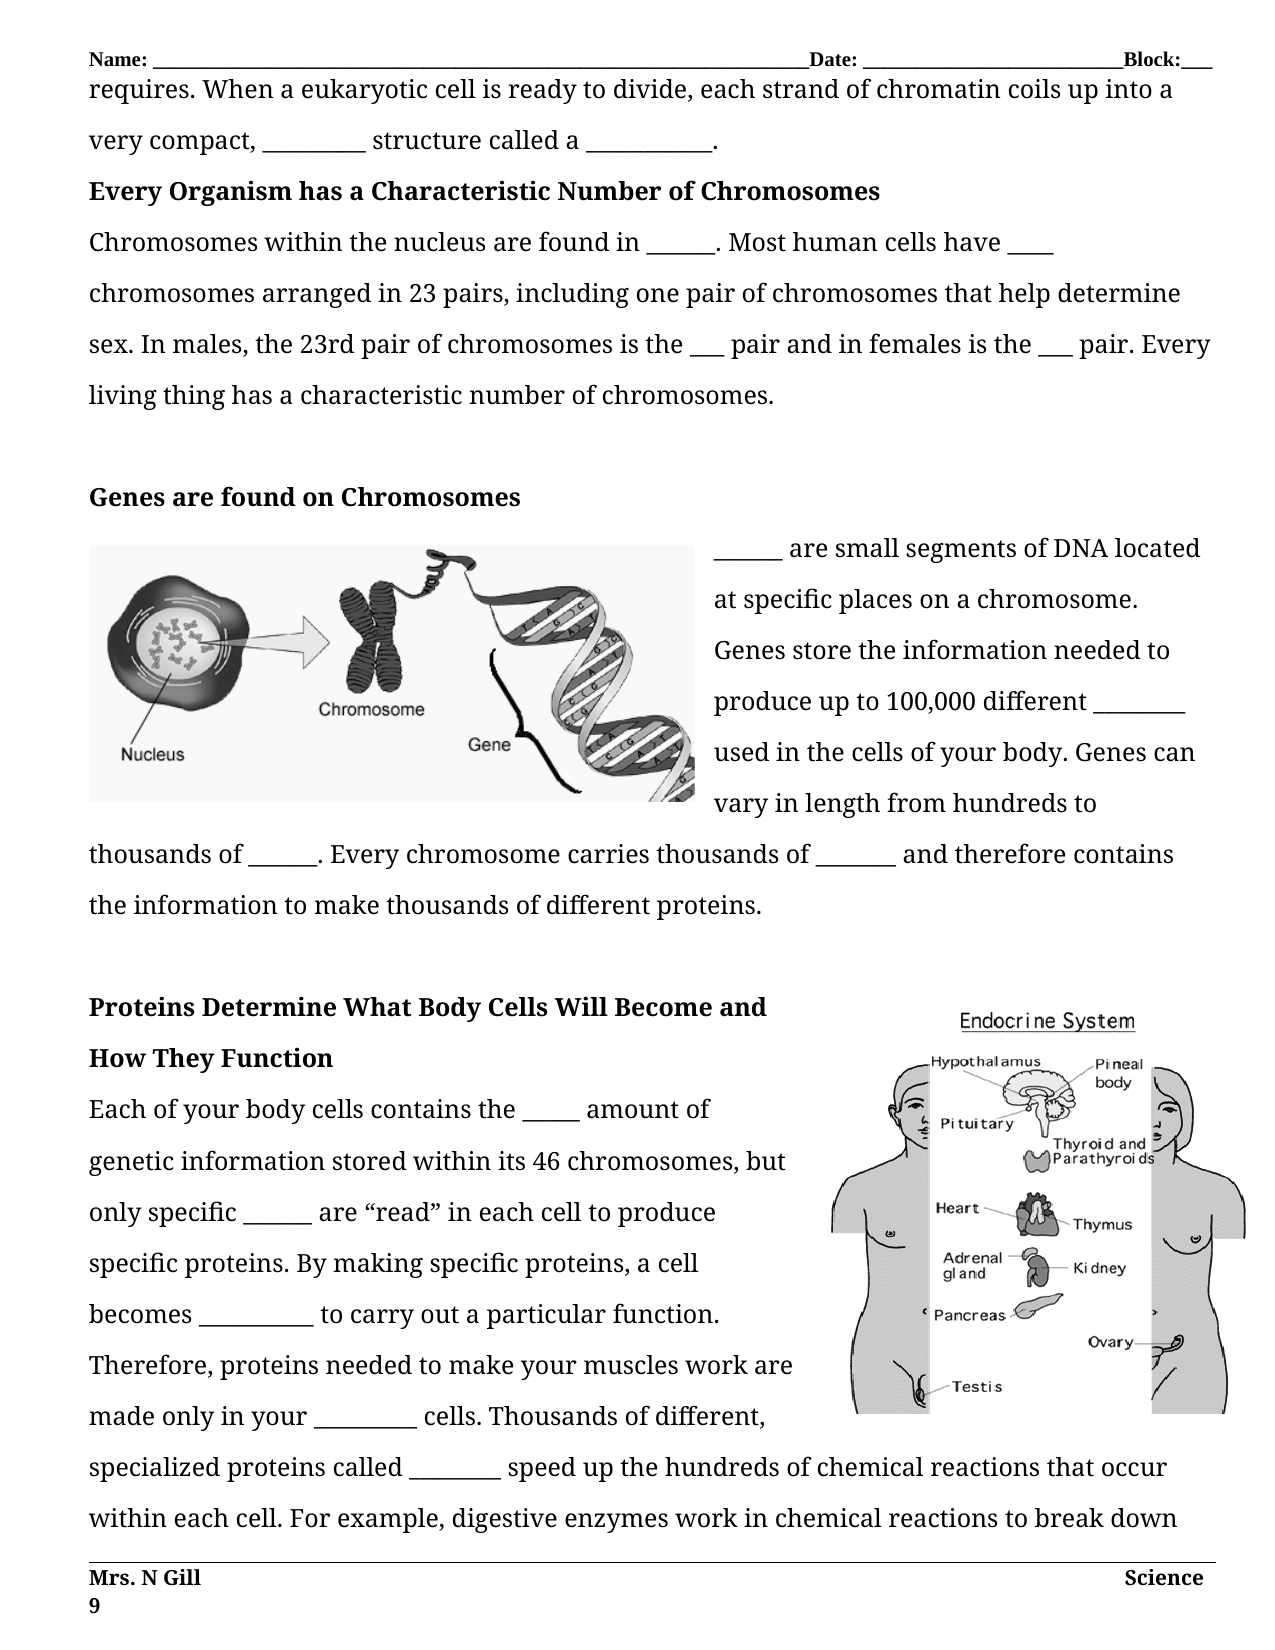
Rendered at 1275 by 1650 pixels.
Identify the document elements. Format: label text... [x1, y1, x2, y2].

text Chromosomes within the nucleus are found in ______. Most human cells have ____ chromosomes arranged in 23 pairs, including one pair of chromosomes that help determine sex. In males, the 23rd pair of chromosomes is the ___ pair and in females is the ___ pair. Every living thing has a characteristic number of chromosomes. [89, 224, 1216, 412]
text ______ are small segments of DNA located at specific places on a chromosome. Genes store the information needed to produce up to 100,000 different ________ used in the cells of your body. Genes can vary in length from hundreds to thousands of ______. Every chromosome carries thousands of _______ and therefore contains the information to make thousands of different proteins. [89, 531, 1216, 922]
text Genes are found on Chromosomes [89, 480, 1216, 514]
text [89, 71, 1216, 156]
text Proteins Determine What Body Cells Will Become and How They Function [89, 990, 1216, 1075]
text Every Organism has a Characteristic Number of Chromosomes [89, 173, 1216, 207]
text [89, 1092, 1216, 1534]
